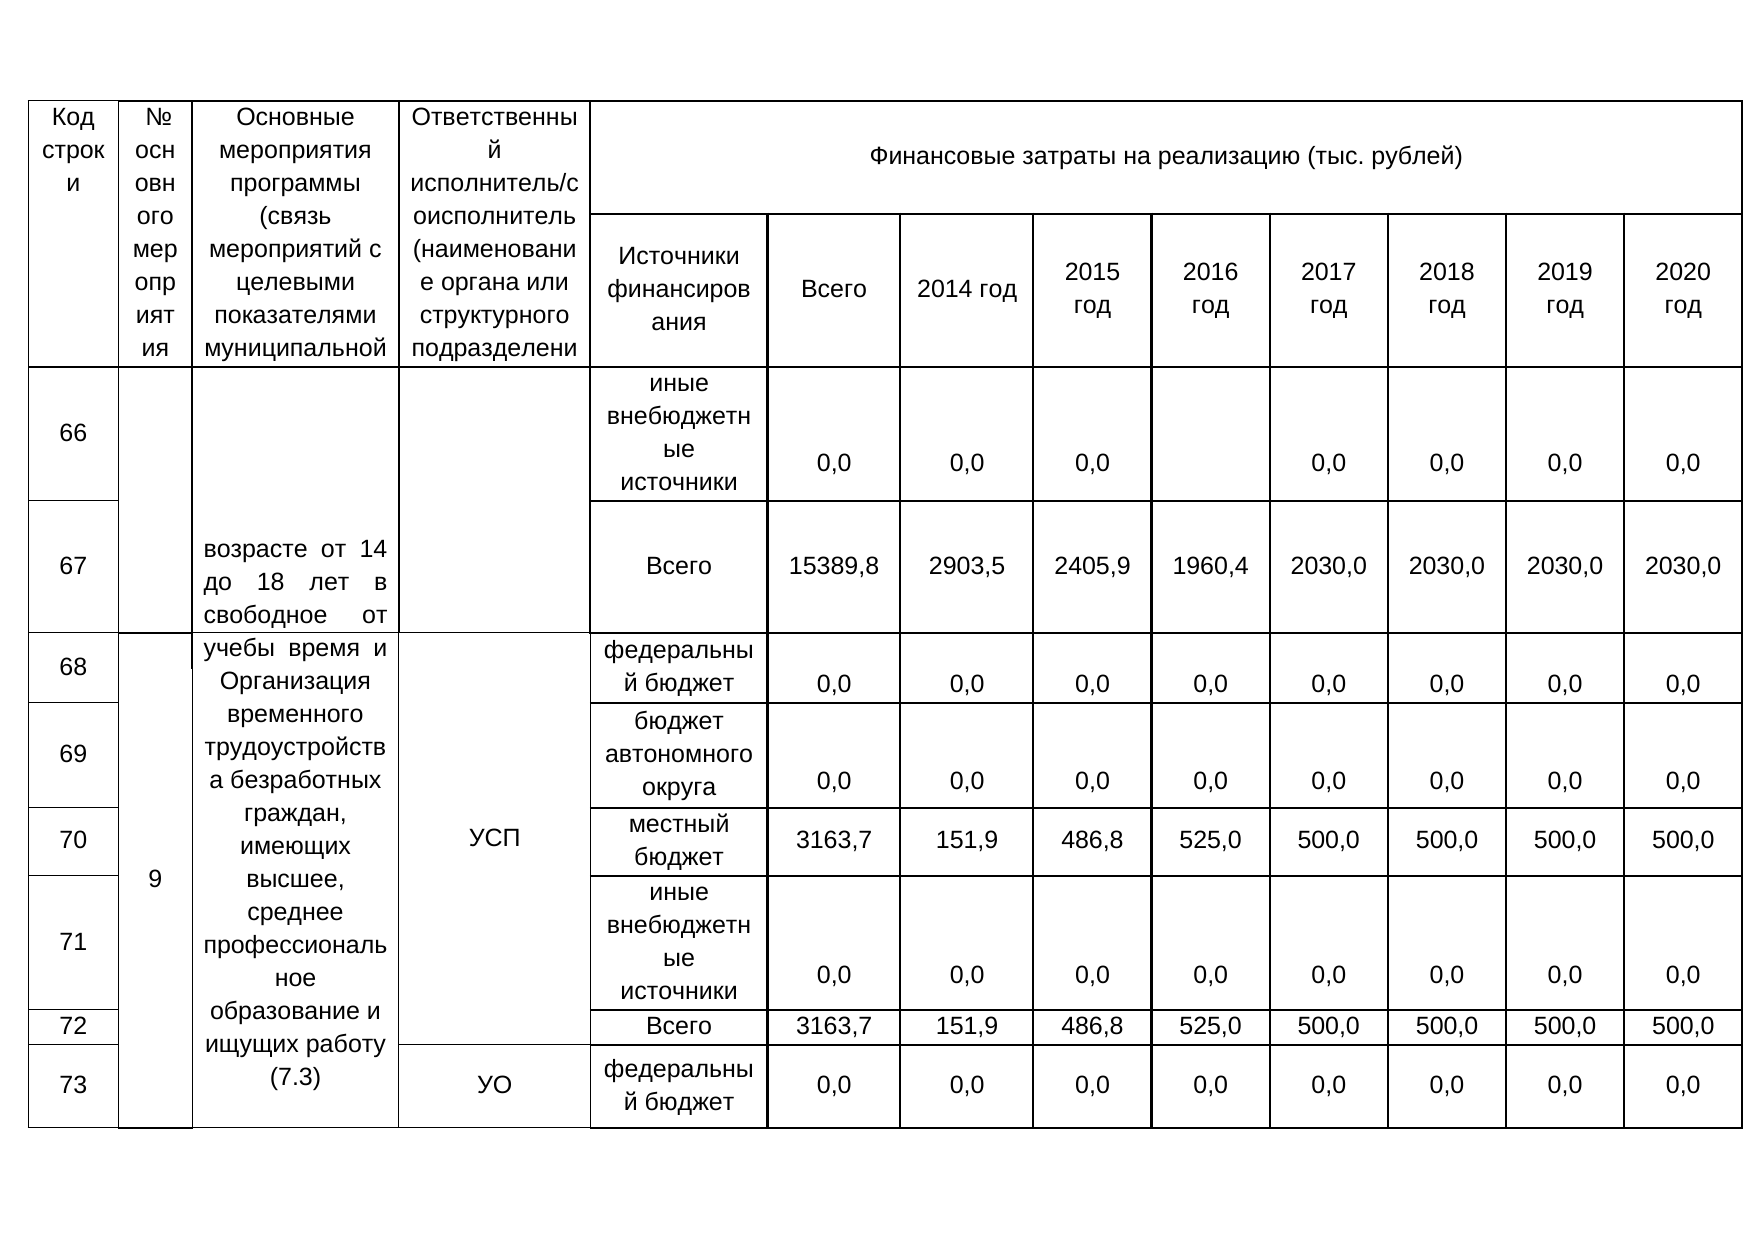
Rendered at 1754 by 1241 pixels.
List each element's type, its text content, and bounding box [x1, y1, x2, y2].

table_cell 0,0 [1034, 755, 1150, 807]
table_cell [1507, 877, 1623, 942]
table_header Финансовые затраты на реализацию (тыс. рублей) [591, 102, 1741, 213]
table_cell УСП [399, 633, 590, 1044]
table_cell [1389, 877, 1505, 942]
table_header № основного мероприятия [119, 102, 191, 366]
table_cell 500,0 [1507, 809, 1623, 875]
table_cell 0,0 [769, 667, 899, 702]
table_cell федеральный бюджет [591, 1046, 766, 1127]
table_cell Организация временного трудоустройства безработных граждан, имеющих высшее, среднее профессиональное образование и ищущих работу (7.3) [193, 633, 398, 1127]
table_cell 0,0 [1034, 942, 1150, 1009]
table_cell [1034, 634, 1150, 667]
table_cell Всего [591, 1011, 766, 1044]
table_cell 0,0 [1389, 1046, 1505, 1127]
table_cell 500,0 [1271, 809, 1387, 875]
table_cell 9 [119, 634, 192, 1127]
table_cell 151,9 [901, 1011, 1032, 1044]
table_cell 72 [29, 1010, 118, 1044]
table_cell [1034, 704, 1150, 755]
table_cell [1271, 634, 1387, 667]
table_cell [1153, 427, 1269, 500]
table_cell 0,0 [1153, 942, 1269, 1009]
table_cell 2405,9 [1034, 502, 1150, 632]
table_cell [1153, 877, 1269, 942]
table_cell 68 [29, 633, 118, 702]
table_cell 0,0 [1271, 427, 1387, 500]
table_cell 69 [29, 703, 118, 807]
table_cell 151,9 [901, 809, 1032, 875]
table_cell 2017 год [1271, 215, 1387, 366]
table_cell 0,0 [1625, 427, 1741, 500]
table_cell 2030,0 [1389, 502, 1505, 632]
table_cell [901, 368, 1032, 427]
table_cell местный бюджет [591, 809, 766, 875]
table_cell [1625, 368, 1741, 427]
table_cell 486,8 [1034, 1011, 1150, 1044]
table_cell Всего [591, 502, 766, 632]
table_cell 3163,7 [769, 809, 899, 875]
table_cell 0,0 [1153, 1046, 1269, 1127]
table_cell 0,0 [1507, 1046, 1623, 1127]
table_cell [901, 704, 1032, 755]
table_cell 0,0 [1271, 1046, 1387, 1127]
table_cell 3163,7 [769, 1011, 899, 1044]
table_cell [901, 877, 1032, 942]
table_cell [1153, 634, 1269, 667]
table_cell [769, 368, 899, 427]
table_cell иные внебюджетные источники [591, 368, 766, 500]
table_cell 70 [29, 808, 118, 875]
table_cell [1271, 877, 1387, 942]
table_cell [1625, 634, 1741, 667]
table_cell 0,0 [1507, 942, 1623, 1009]
table_cell 2018 год [1389, 215, 1505, 366]
table_cell 0,0 [1625, 1046, 1741, 1127]
table_cell 0,0 [1153, 667, 1269, 702]
table_cell [1034, 368, 1150, 427]
table_cell 71 [29, 876, 118, 1009]
table_cell 0,0 [1389, 427, 1505, 500]
table_cell 1960,4 [1153, 502, 1269, 632]
table_cell [769, 704, 899, 755]
table_cell 0,0 [769, 1046, 899, 1127]
table_cell бюджет автономного округа [591, 704, 766, 807]
table_cell [769, 877, 899, 942]
table_cell 2020 год [1625, 215, 1741, 366]
table_cell [901, 634, 1032, 667]
table_cell [1271, 368, 1387, 427]
table_cell 0,0 [1153, 755, 1269, 807]
table_cell 0,0 [901, 667, 1032, 702]
table_cell 500,0 [1625, 1011, 1741, 1044]
table_cell иные внебюджетные источники [591, 877, 766, 1009]
table_cell 0,0 [1625, 667, 1741, 702]
table_cell УО [399, 1045, 590, 1127]
table_cell [1153, 368, 1269, 427]
table_cell 500,0 [1389, 809, 1505, 875]
table_cell 486,8 [1034, 809, 1150, 875]
table_cell 2014 год [901, 215, 1032, 366]
table_cell 0,0 [1034, 667, 1150, 702]
table_header Основные мероприятия программы (связь мероприятий с целевыми показателями муниципальной программы) [193, 102, 398, 366]
table_cell 0,0 [769, 755, 899, 807]
table_cell [1507, 634, 1623, 667]
table_cell 0,0 [1389, 667, 1505, 702]
table_cell 0,0 [1507, 667, 1623, 702]
table_cell [1271, 704, 1387, 755]
table_cell Источники финансирования [591, 215, 766, 366]
table_cell 2030,0 [1271, 502, 1387, 632]
table_cell 500,0 [1271, 1011, 1387, 1044]
table_cell федеральный бюджет [591, 634, 766, 702]
table_cell 0,0 [1389, 755, 1505, 807]
table_cell [1389, 634, 1505, 667]
table_cell [769, 634, 899, 667]
table_cell 525,0 [1153, 809, 1269, 875]
table_cell 2015 год [1034, 215, 1150, 366]
table_cell 0,0 [1271, 942, 1387, 1009]
table_cell 15389,8 [769, 502, 899, 632]
table_cell [1153, 704, 1269, 755]
table_cell 2030,0 [1507, 502, 1623, 632]
table_cell [1034, 877, 1150, 942]
table_header Ответственный исполнитель/соисполнитель (наименование органа или структурного подразделения) [400, 102, 589, 366]
table_cell 0,0 [901, 1046, 1032, 1127]
table_cell 67 [29, 501, 118, 632]
table_cell 0,0 [901, 427, 1032, 500]
table_cell [1389, 368, 1505, 427]
table_cell 0,0 [769, 427, 899, 500]
table_cell 0,0 [1034, 427, 1150, 500]
table_cell 0,0 [1271, 755, 1387, 807]
table_cell 0,0 [1507, 427, 1623, 500]
table_cell 73 [29, 1045, 118, 1127]
table_cell 0,0 [1271, 667, 1387, 702]
table_cell Всего [769, 215, 899, 366]
table_header Код строки [29, 101, 118, 366]
table_cell 0,0 [1507, 755, 1623, 807]
table_cell 2016 год [1153, 215, 1269, 366]
table_cell 0,0 [1625, 755, 1741, 807]
table_cell 0,0 [901, 942, 1032, 1009]
table_cell 0,0 [901, 755, 1032, 807]
table_cell 0,0 [769, 942, 899, 1009]
table_cell 500,0 [1507, 1011, 1623, 1044]
table_cell 0,0 [1389, 942, 1505, 1009]
table_cell 525,0 [1153, 1011, 1269, 1044]
table_cell [1625, 877, 1741, 942]
table_cell [1507, 704, 1623, 755]
table_cell 2903,5 [901, 502, 1032, 632]
table_cell 0,0 [1034, 1046, 1150, 1127]
table_cell 66 [29, 368, 118, 500]
table_cell 500,0 [1625, 809, 1741, 875]
table_cell 2030,0 [1625, 502, 1741, 632]
table_cell [1389, 704, 1505, 755]
table_cell 2019 год [1507, 215, 1623, 366]
table_cell [1507, 368, 1623, 427]
table_cell 500,0 [1389, 1011, 1505, 1044]
table_cell 0,0 [1625, 942, 1741, 1009]
table_cell [1625, 704, 1741, 755]
